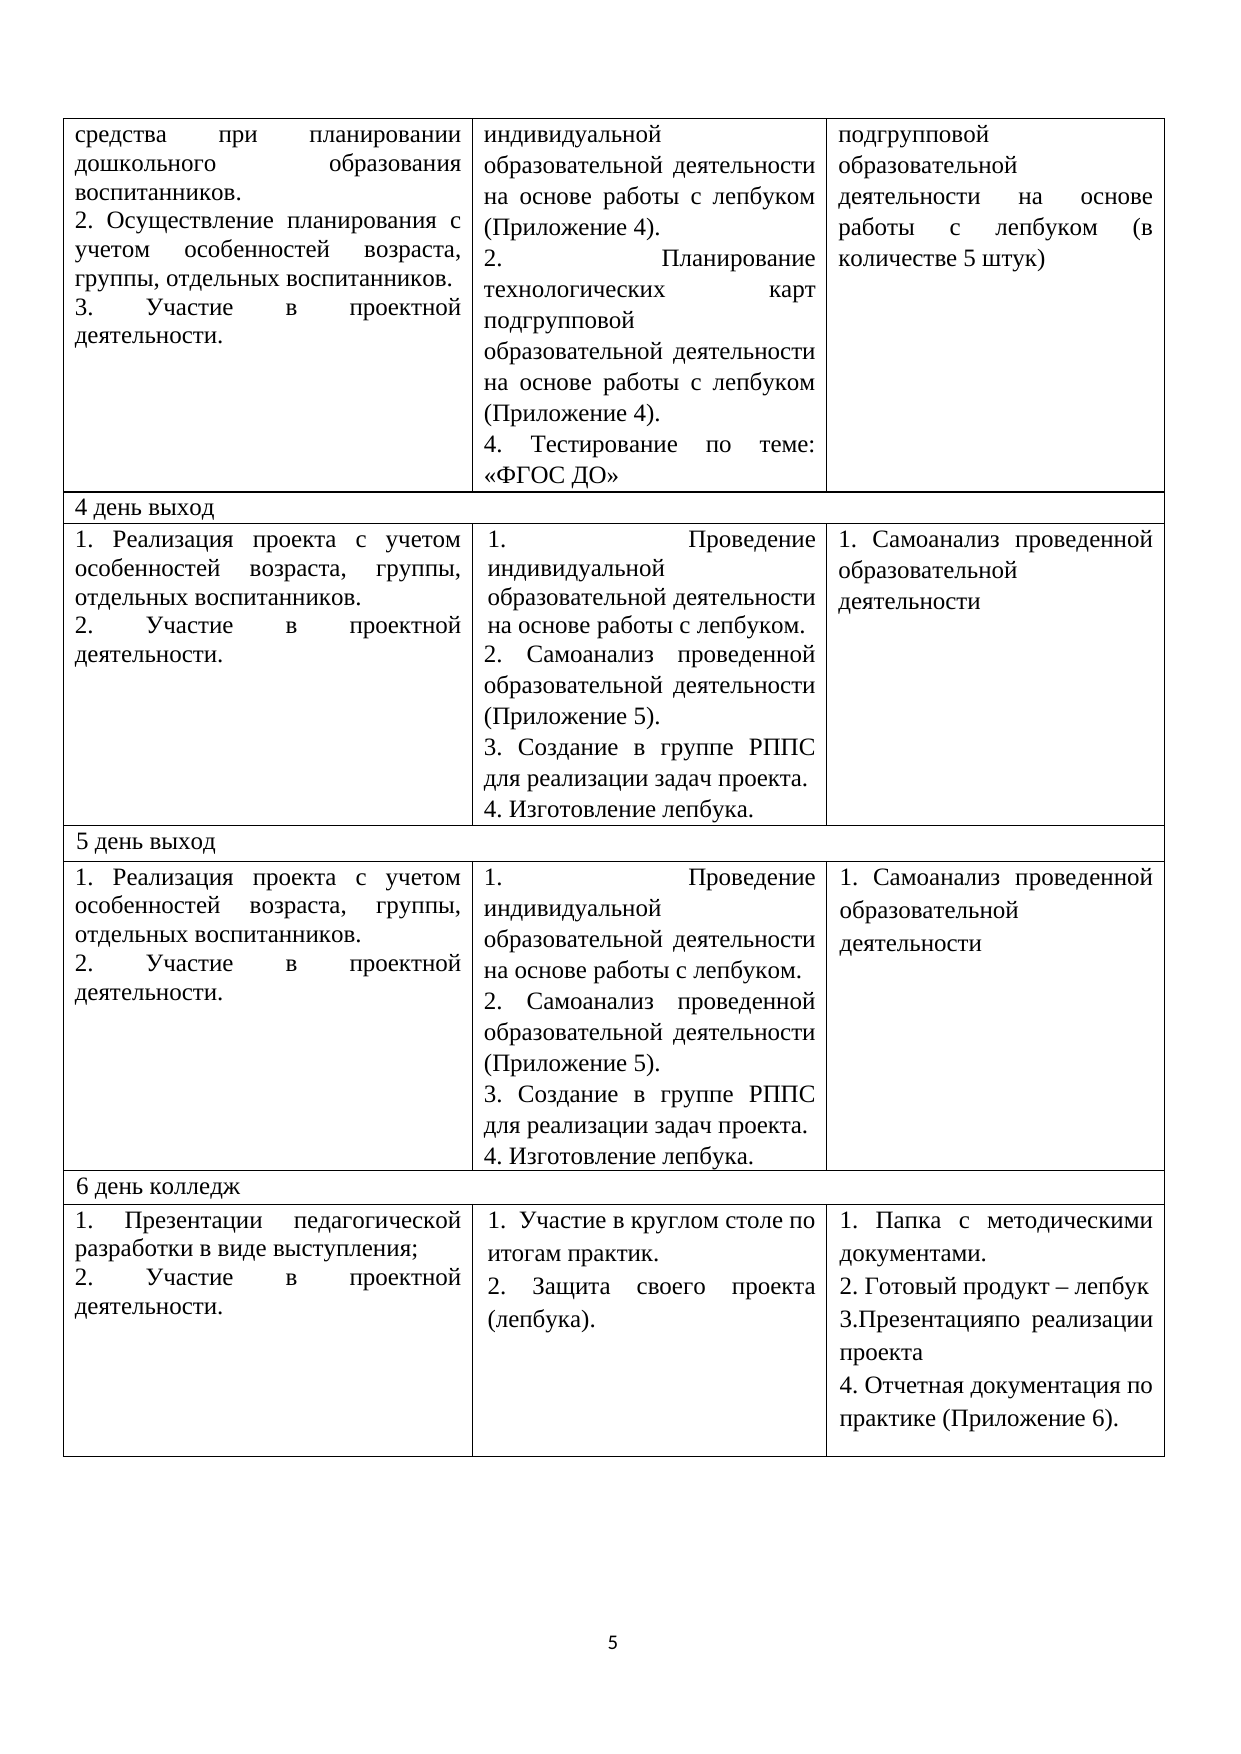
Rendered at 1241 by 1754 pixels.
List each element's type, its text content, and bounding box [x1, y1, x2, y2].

table_cell 1. Самоанализ проведенной образовательной деятельности [827, 524, 1164, 825]
table_cell 1. Папка с методическими документами. 2. Готовый продукт – лепбук 3.Презентацияпо реализации проекта 4. Отчетная документация по практике (Приложение 6). [827, 1205, 1164, 1456]
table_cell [473, 119, 826, 491]
table_cell 4 день выход [64, 493, 1164, 523]
table_cell 1. Реализация проекта с учетом особенностей возраста, группы, отдельных воспитанников. 2. Участие в проектной деятельности. [64, 862, 472, 1170]
table_cell 1. Реализация проекта с учетом особенностей возраста, группы, отдельных воспитанников. 2. Участие в проектной деятельности. [64, 524, 472, 825]
table_cell 1. Презентации педагогической разработки в виде выступления; 2. Участие в проектной деятельности. [64, 1205, 472, 1456]
table_cell 5 день выход [64, 826, 1164, 861]
table_cell 1. Проведение индивидуальной образовательной деятельности на основе работы с лепбуком. 2. Самоанализ проведенной образовательной деятельности (Приложение 5). 3. Создание в группе РППС для реализации задач проекта. 4. Изготовление лепбука. [473, 862, 826, 1170]
table_cell 1. Самоанализ проведенной образовательной деятельности [827, 862, 1164, 1170]
table_cell 1. Проведение индивидуальной образовательной деятельности на основе работы с лепбуком. 2. Самоанализ проведенной образовательной деятельности (Приложение 5). 3. Создание в группе РППС для реализации задач проекта. 4. Изготовление лепбука. [473, 524, 826, 825]
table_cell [827, 119, 1164, 491]
table_cell 1. Участие в круглом столе по итогам практик. 2. Защита своего проекта (лепбука). [473, 1205, 826, 1456]
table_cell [64, 119, 472, 491]
table_cell 6 день колледж [64, 1171, 1164, 1204]
